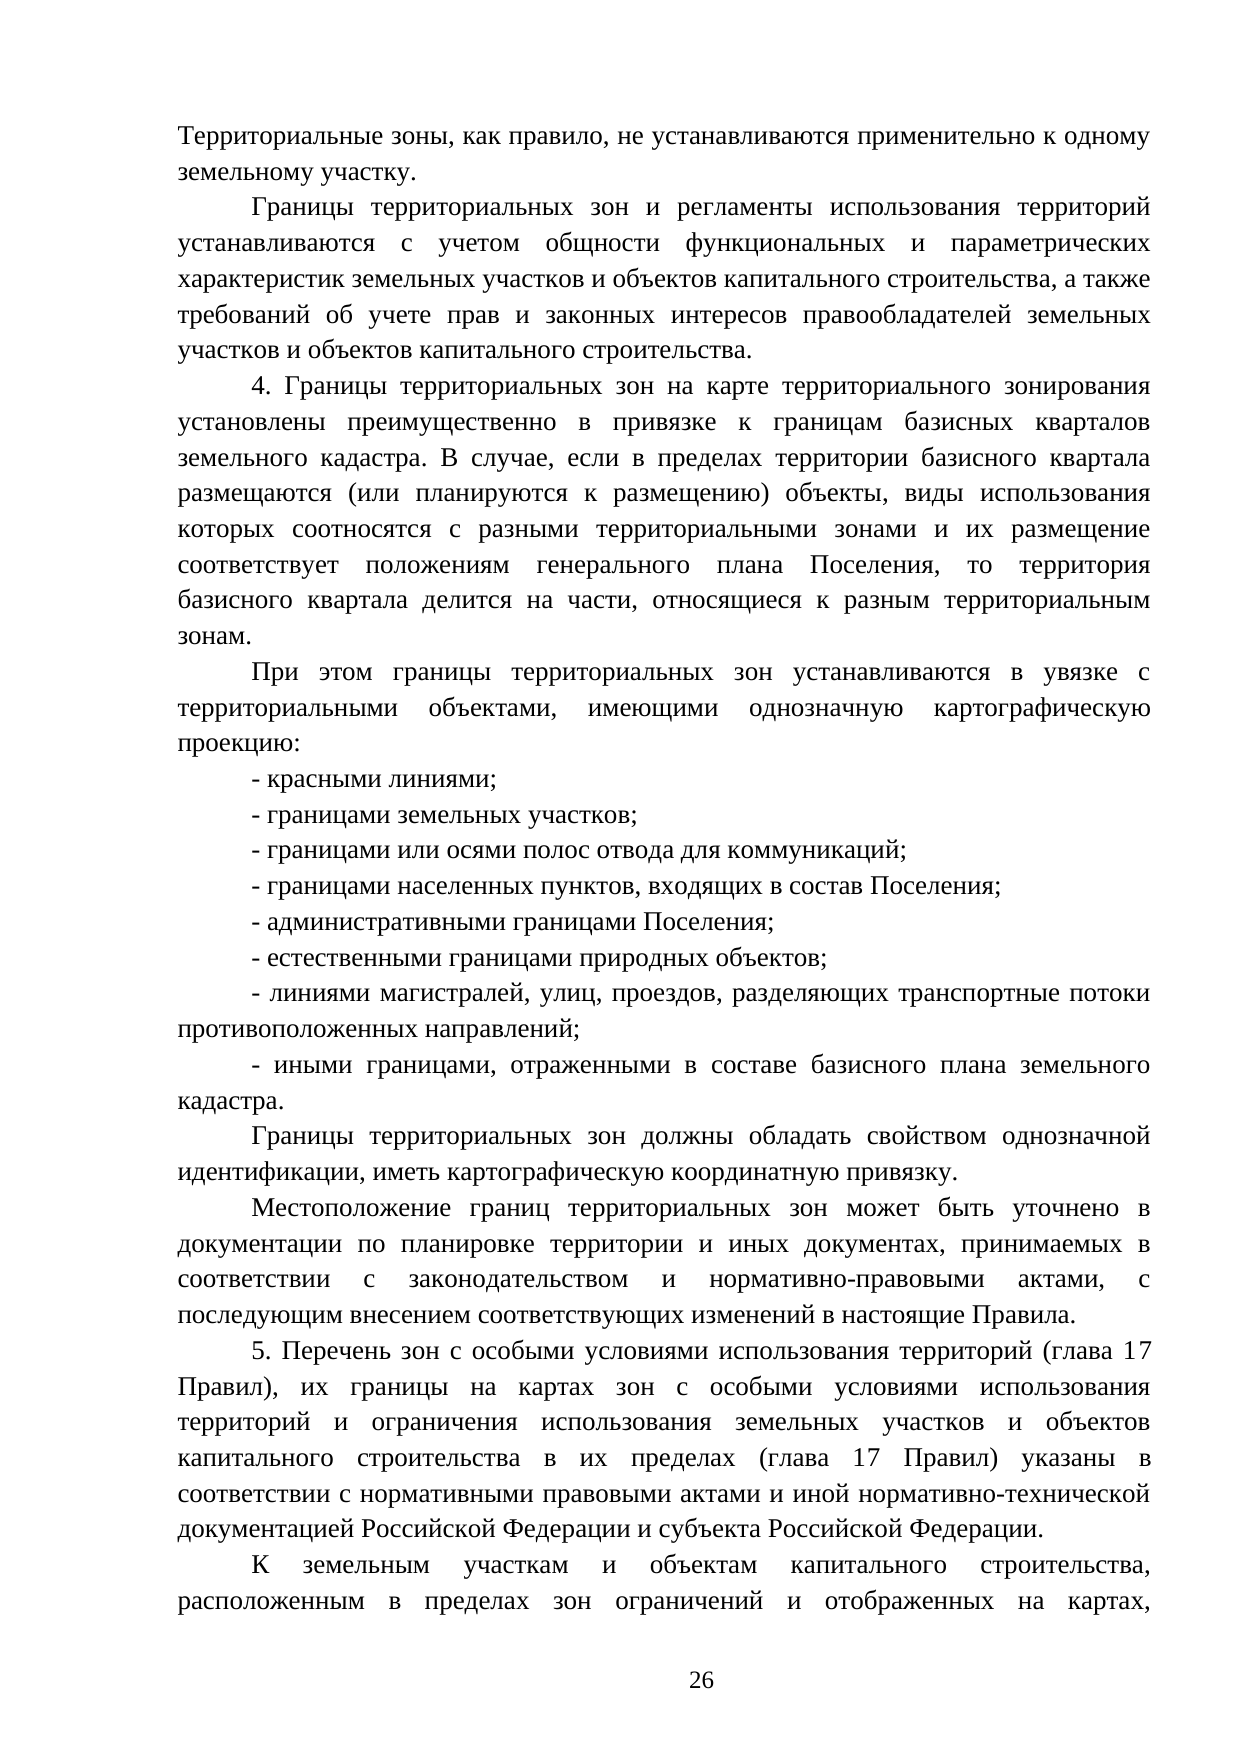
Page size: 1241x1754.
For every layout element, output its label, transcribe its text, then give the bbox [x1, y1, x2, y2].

text - границами земельных участков; [177, 798, 1152, 829]
text При этом границы территориальных зон устанавливаются в увязке с территориальными объектами, имеющими однозначную картографическую проекцию: [177, 655, 1152, 758]
text Местоположение границ территориальных зон может быть уточнено в документации по планировке территории и иных документах, принимаемых в соответствии с законодательством и нормативно-правовыми актами, с последующим внесением соответствующих изменений в настоящие Правила. [177, 1191, 1152, 1329]
text - границами или осями полос отвода для коммуникаций; [177, 834, 1152, 865]
text - естественными границами природных объектов; [177, 941, 1152, 972]
text - линиями магистралей, улиц, проездов, разделяющих транспортные потоки противоположенных направлений; [177, 977, 1152, 1043]
text 4. Границы территориальных зон на карте территориального зонирования установлены преимущественно в привязке к границам базисных кварталов земельного кадастра. В случае, если в пределах территории базисного квартала размещаются (или планируются к размещению) объекты, виды использования которых соотносятся с разными территориальными зонами и их размещение соответствует положениям генерального плана Поселения, то территория базисного квартала делится на части, относящиеся к разным территориальным зонам. [177, 369, 1152, 650]
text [177, 1548, 1152, 1615]
text Границы территориальных зон должны обладать свойством однозначной идентификации, иметь картографическую координатную привязку. [177, 1119, 1152, 1186]
text 5. Перечень зон с особыми условиями использования территорий (глава 17 Правил), их границы на картах зон с особыми условиями использования территорий и ограничения использования земельных участков и объектов капитального строительства в их пределах (глава 17 Правил) указаны в соответствии с нормативными правовыми актами и иной нормативно-технической документацией Российской Федерации и субъекта Российской Федерации. [177, 1334, 1152, 1544]
text - красными линиями; [177, 762, 1152, 793]
text - границами населенных пунктов, входящих в состав Поселения; [177, 869, 1152, 901]
text - иными границами, отраженными в составе базисного плана земельного кадастра. [177, 1048, 1152, 1115]
text Границы территориальных зон и регламенты использования территорий устанавливаются с учетом общности функциональных и параметрических характеристик земельных участков и объектов капитального строительства, а также требований об учете прав и законных интересов правообладателей земельных участков и объектов капитального строительства. [177, 191, 1152, 364]
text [177, 119, 1152, 186]
text - административными границами Поселения; [177, 905, 1152, 936]
